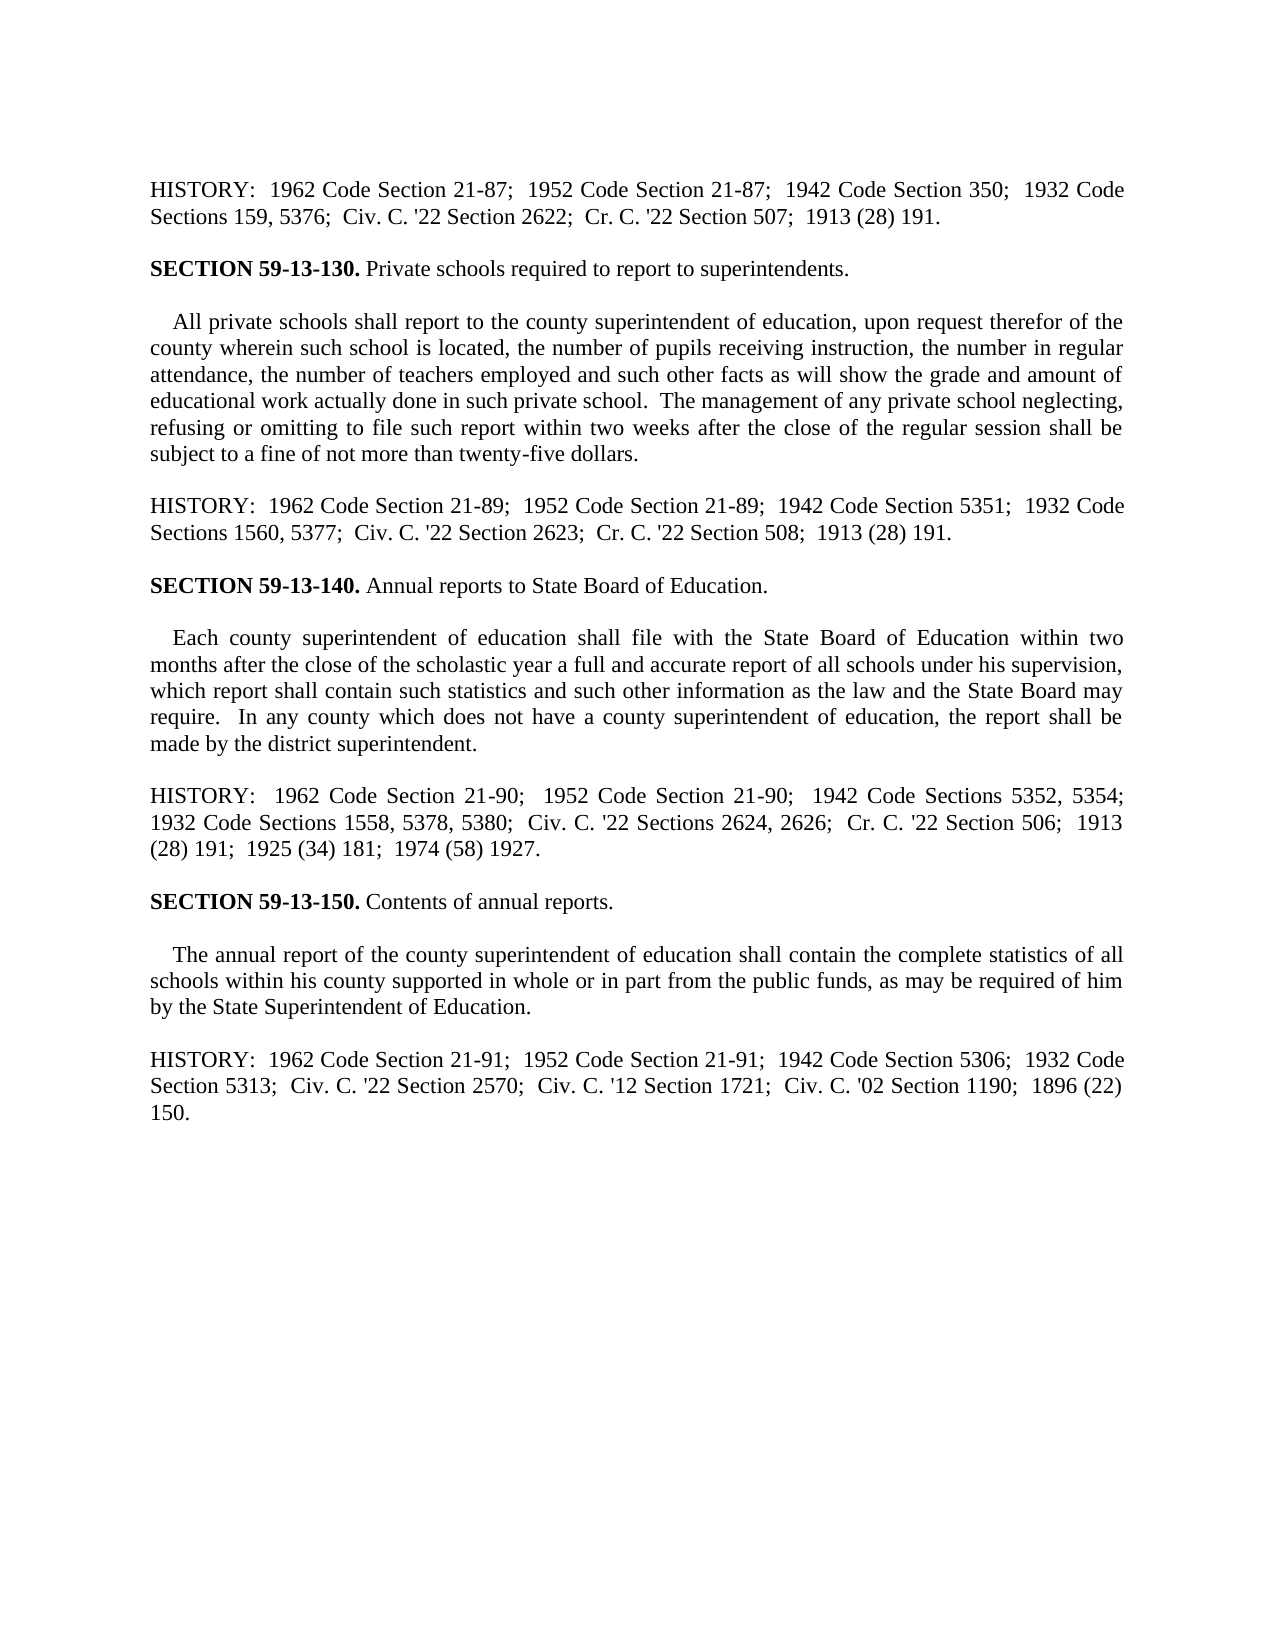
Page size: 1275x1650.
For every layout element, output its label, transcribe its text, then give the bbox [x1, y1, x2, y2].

text The annual report of the county superintendent of education shall contain the complete statistics of all schools within his county supported in whole or in part from the public funds, as may be required of him by the State Superintendent of Education. [150, 941, 1125, 1020]
text All private schools shall report to the county superintendent of education, upon request therefor of the county wherein such school is located, the number of pupils receiving instruction, the number in regular attendance, the number of teachers employed and such other facts as will show the grade and amount of educational work actually done in such private school. The management of any private school neglecting, refusing or omitting to file such report within two weeks after the close of the regular session shall be subject to a fine of not more than twenty-five dollars. [150, 308, 1125, 466]
text SECTION 59-13-150. Contents of annual reports. [150, 888, 1125, 914]
text SECTION 59-13-130. Private schools required to report to superintendents. [150, 255, 1125, 282]
text HISTORY: 1962 Code Section 21-90; 1952 Code Section 21-90; 1942 Code Sections 5352, 5354; 1932 Code Sections 1558, 5378, 5380; Civ. C. '22 Sections 2624, 2626; Cr. C. '22 Section 506; 1913 (28) 191; 1925 (34) 181; 1974 (58) 1927. [150, 782, 1125, 862]
text SECTION 59-13-140. Annual reports to State Board of Education. [150, 572, 1125, 598]
text HISTORY: 1962 Code Section 21-91; 1952 Code Section 21-91; 1942 Code Section 5306; 1932 Code Section 5313; Civ. C. '22 Section 2570; Civ. C. '12 Section 1721; Civ. C. '02 Section 1190; 1896 (22) 150. [150, 1046, 1125, 1125]
text HISTORY: 1962 Code Section 21-87; 1952 Code Section 21-87; 1942 Code Section 350; 1932 Code Sections 159, 5376; Civ. C. '22 Section 2622; Cr. C. '22 Section 507; 1913 (28) 191. [150, 176, 1125, 229]
text Each county superintendent of education shall file with the State Board of Education within two months after the close of the scholastic year a full and accurate report of all schools under his supervision, which report shall contain such statistics and such other information as the law and the State Board may require. In any county which does not have a county superintendent of education, the report shall be made by the district superintendent. [150, 624, 1125, 756]
text HISTORY: 1962 Code Section 21-89; 1952 Code Section 21-89; 1942 Code Section 5351; 1932 Code Sections 1560, 5377; Civ. C. '22 Section 2623; Cr. C. '22 Section 508; 1913 (28) 191. [150, 493, 1125, 545]
